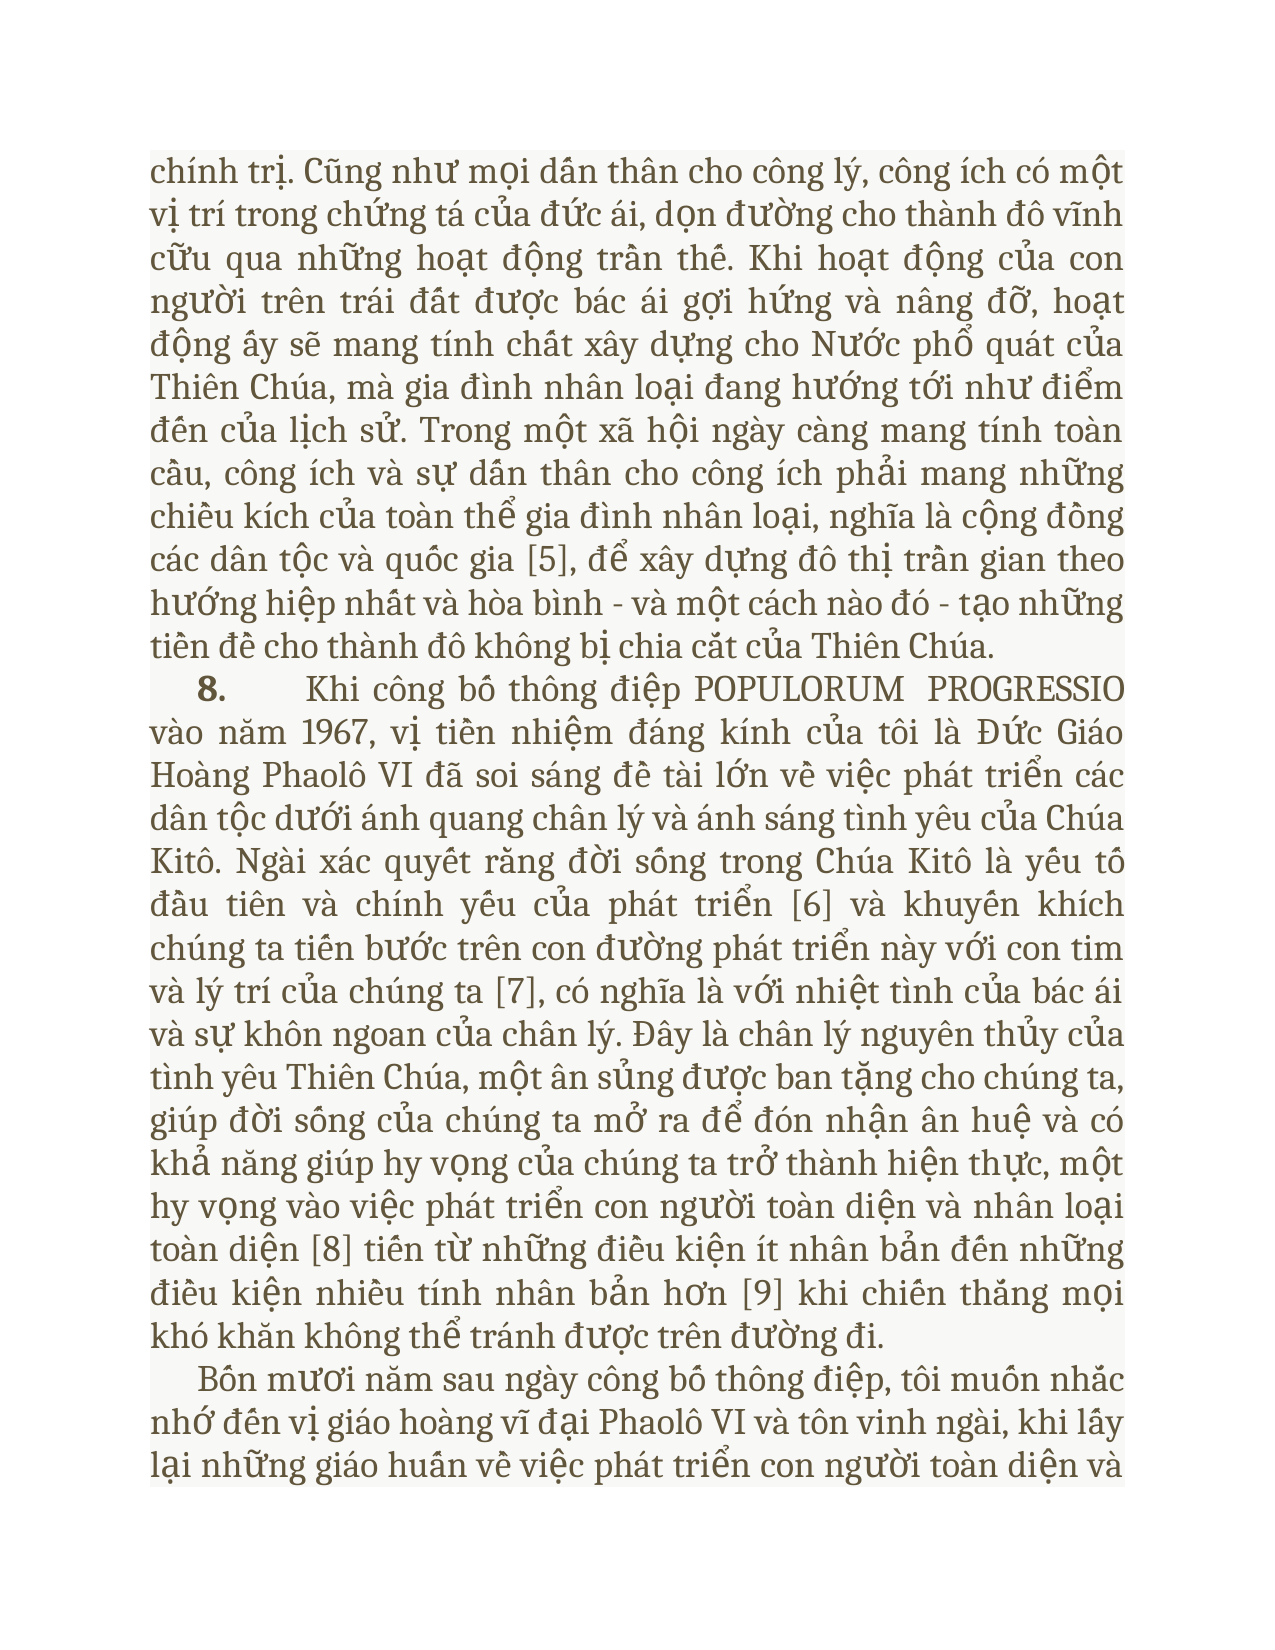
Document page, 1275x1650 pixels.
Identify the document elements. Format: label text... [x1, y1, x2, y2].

text 8. Khi công bố thông điệp POPULORUM PROGRESSIO vào năm 1967, vị tiền nhiệm đáng kính của tôi là Đức Giáo Hoàng Phaolô VI đã soi sáng đề tài lớn về việc phát triển các dân tộc dưới ánh quang chân lý và ánh sáng tình yêu của Chúa Kitô. Ngài xác quyết rằng đời sống trong Chúa Kitô là yếu tố đầu tiên và chính yếu của phát triển [6] và khuyến khích chúng ta tiến bước trên con đường phát triển này với con tim và lý trí của chúng ta [7], có nghĩa là với nhiệt tình của bác ái và sự khôn ngoan của chân lý. Đây là chân lý nguyên thủy của tình yêu Thiên Chúa, một ân sủng được ban tặng cho chúng ta, giúp đời sống của chúng ta mở ra để đón nhận ân huệ và có khả năng giúp hy vọng của chúng ta trở thành hiện thực, một hy vọng vào việc phát triển con người toàn diện và nhân loại toàn diện [8] tiến từ những điều kiện ít nhân bản đến những điều kiện nhiều tính nhân bản hơn [9] khi chiến thắng mọi khó khăn không thể tránh được trên đường đi. [150, 667, 1125, 1357]
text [150, 150, 1125, 667]
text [150, 1357, 1125, 1487]
